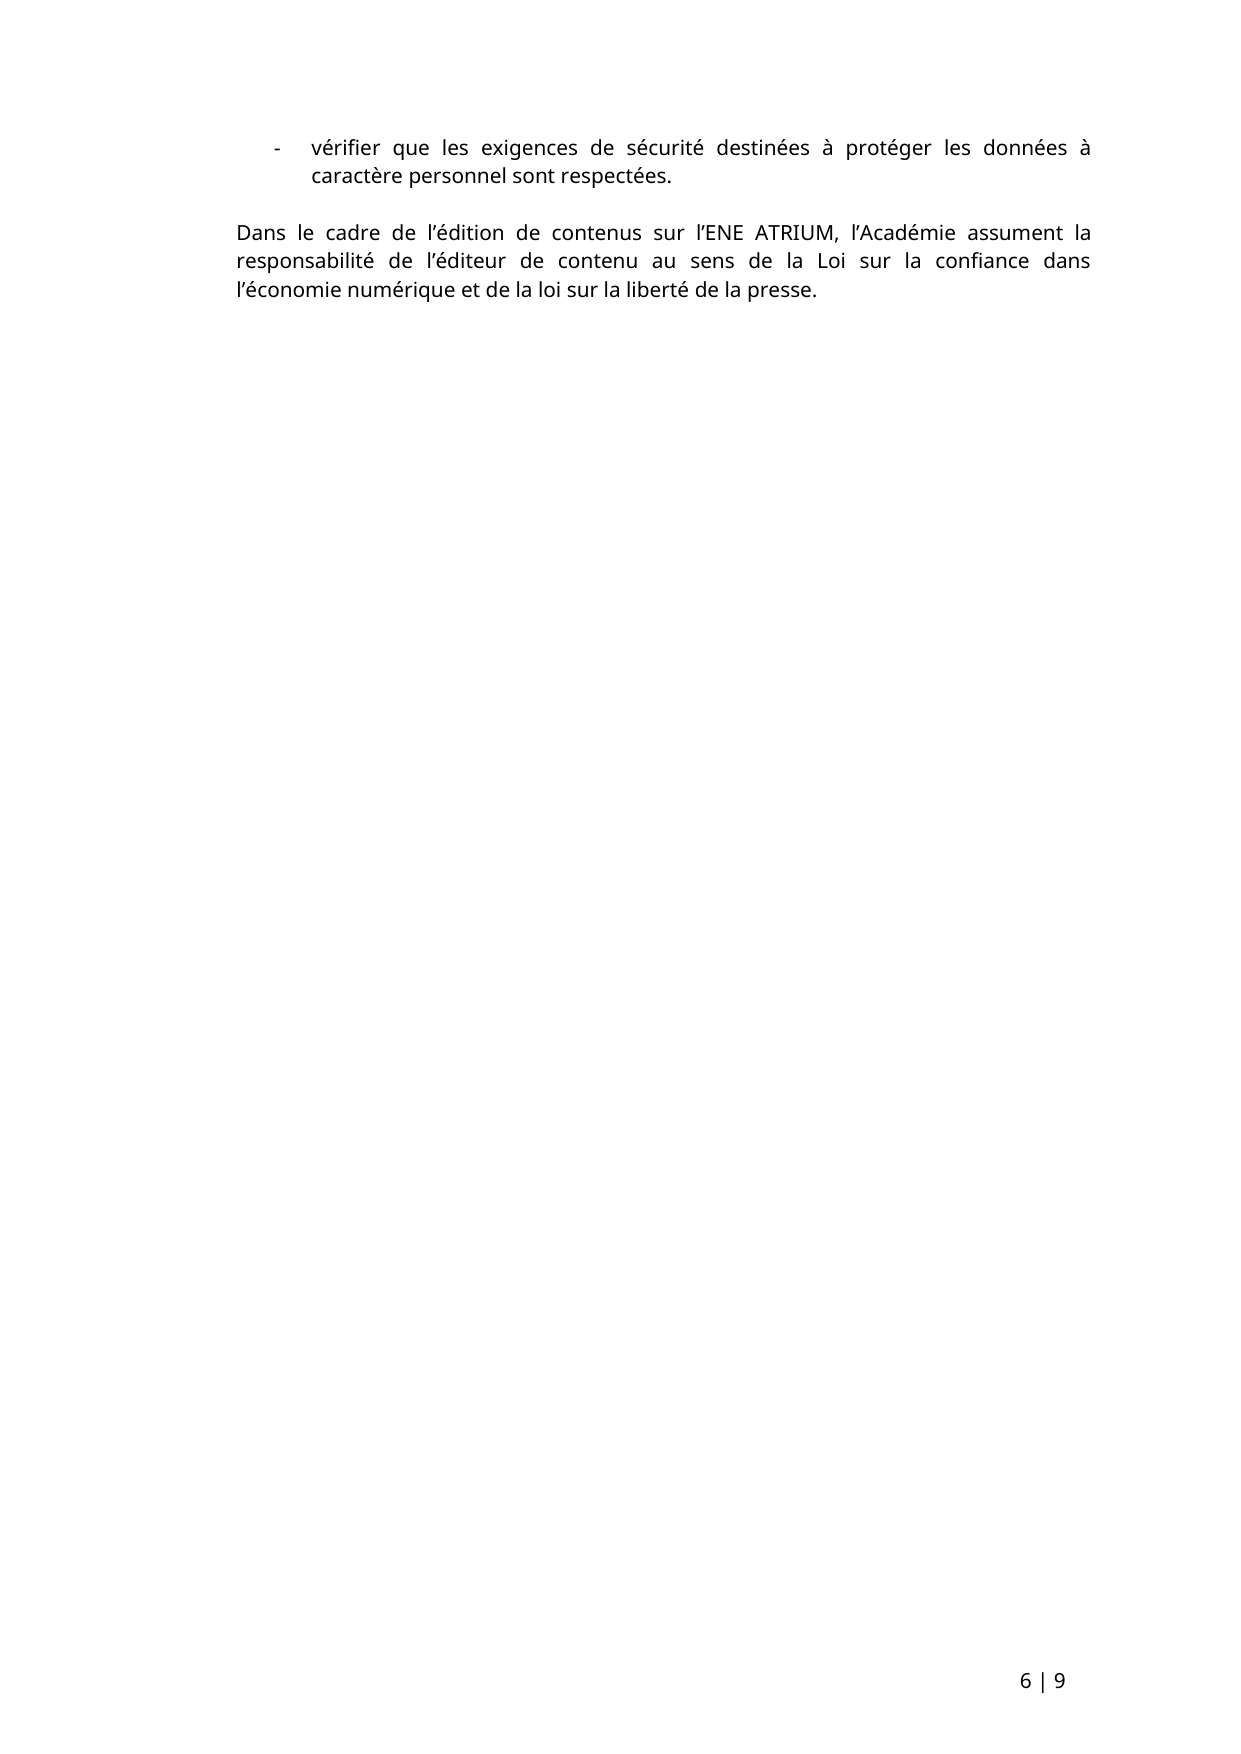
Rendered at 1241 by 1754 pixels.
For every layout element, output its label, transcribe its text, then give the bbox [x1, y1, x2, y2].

list vérifier que les exigences de sécurité destinées à protéger les données à caractère personnel sont respectées. [274, 133, 1092, 190]
text Dans le cadre de l’édition de contenus sur l’ENE ATRIUM, l’Académie assument la responsabilité de l’éditeur de contenu au sens de la Loi sur la confiance dans l’économie numérique et de la loi sur la liberté de la presse. [236, 218, 1092, 303]
